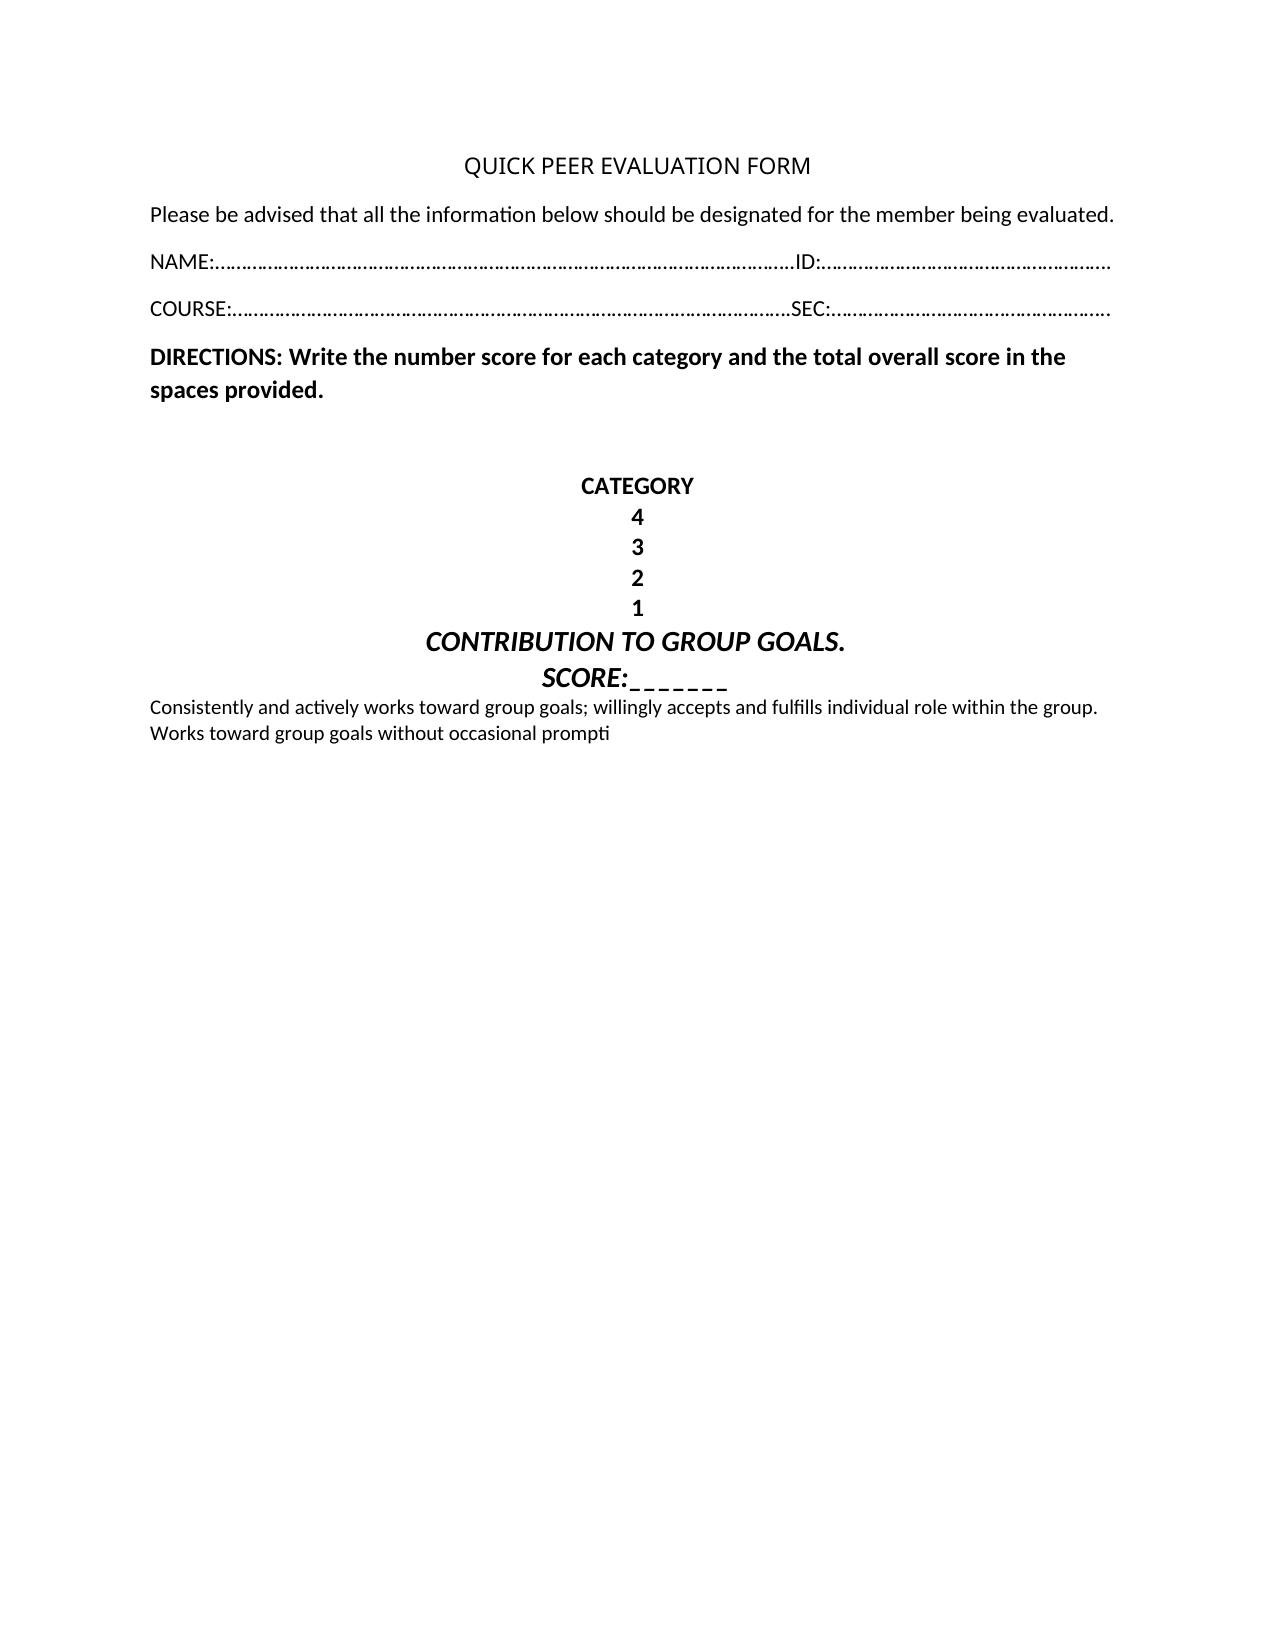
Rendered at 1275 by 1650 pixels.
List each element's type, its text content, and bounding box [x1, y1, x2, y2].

text Please be advised that all the information below should be designated for the member being evaluated. [150, 200, 1125, 228]
text QUICK PEER EVALUATION FORM [150, 150, 1125, 181]
text COURSE:…………………………………………………………………………………………….SEC:…………………………………………….. [150, 294, 1125, 322]
text DIRECTIONS: Write the number score for each category and the total overall score in the spaces provided. [150, 341, 1125, 404]
text NAME:………………………………………………………………………………………………..ID:………………………………………………. [150, 247, 1125, 275]
